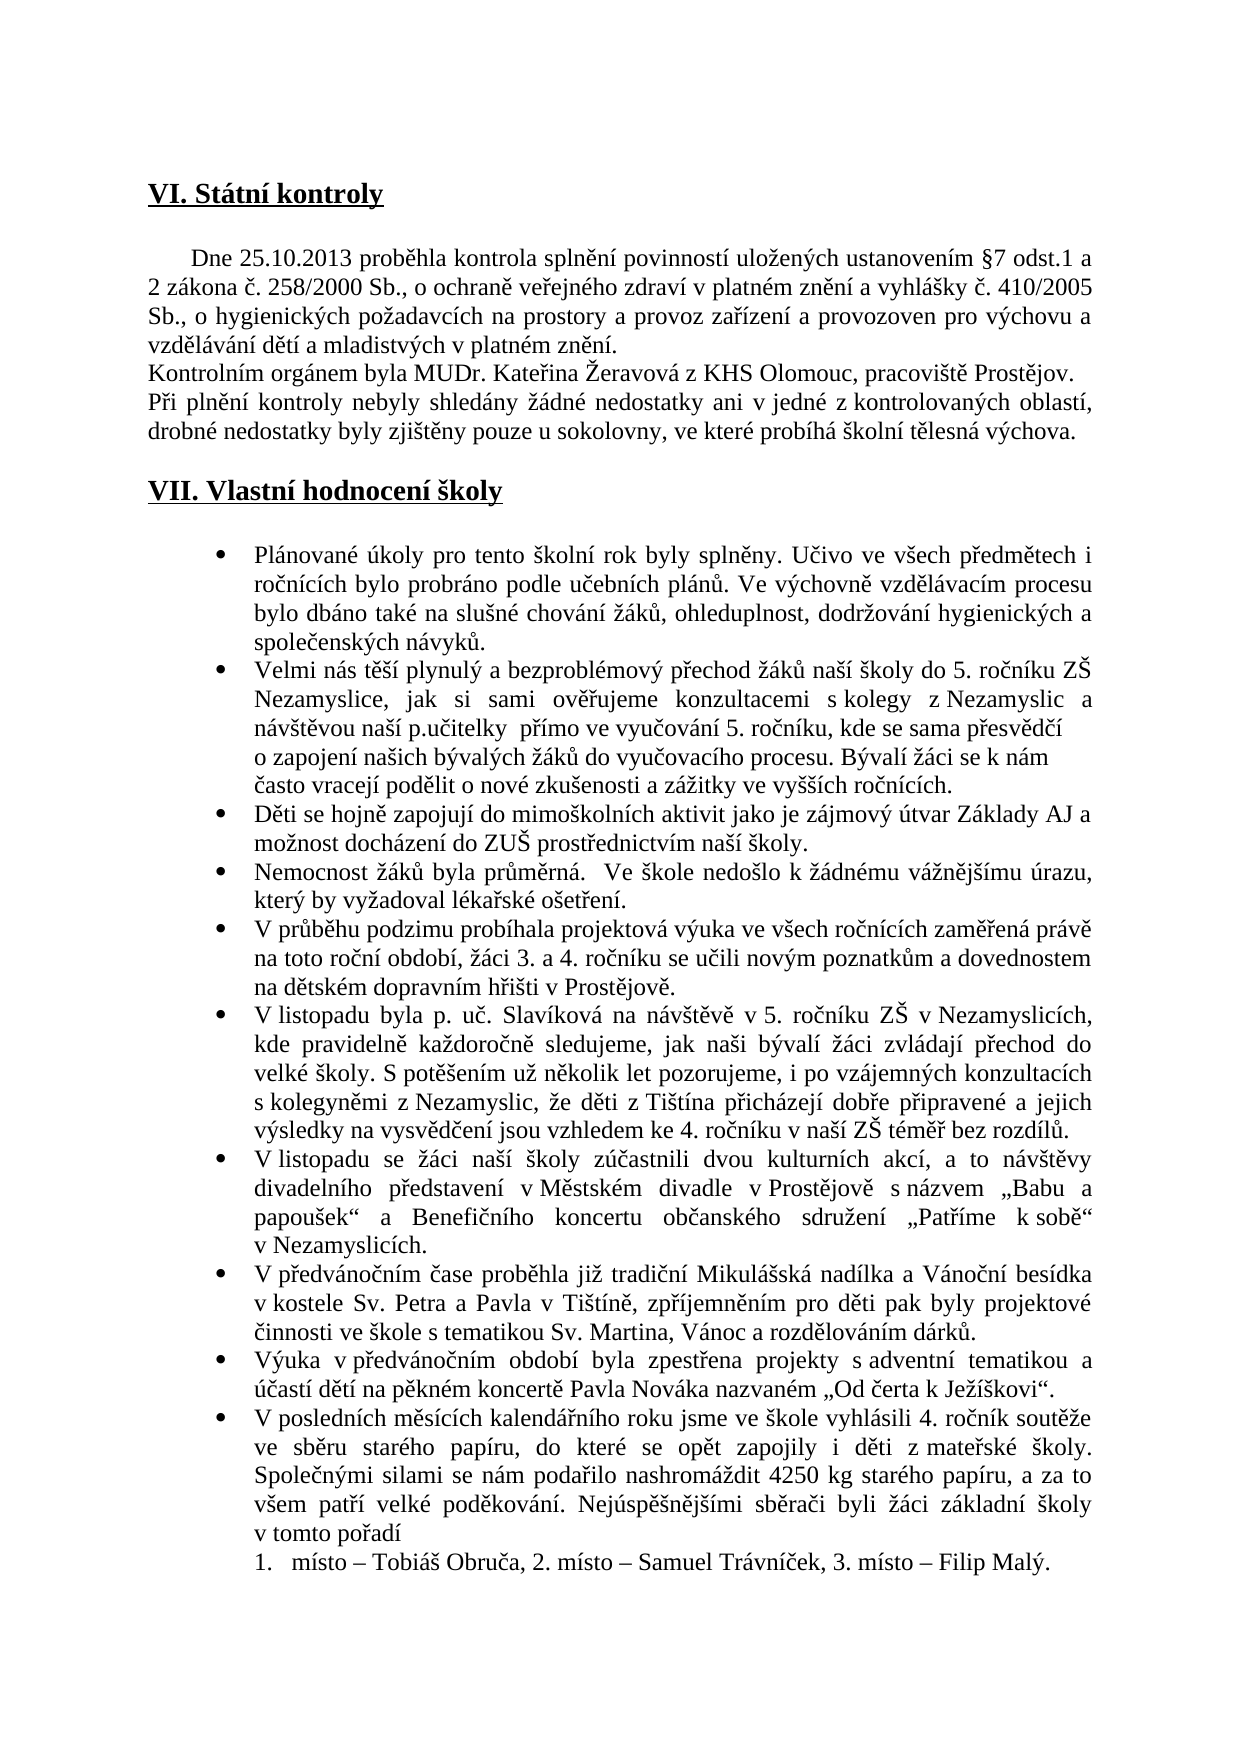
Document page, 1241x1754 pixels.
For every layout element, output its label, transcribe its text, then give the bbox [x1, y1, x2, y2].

list V průběhu podzimu probíhala projektová výuka ve všech ročnících zaměřená právě na toto roční období, žáci 3. a 4. ročníku se učili novým poznatkům a dovednostem na dětském dopravním hřišti v Prostějově. [216, 914, 1093, 1001]
list V posledních měsících kalendářního roku jsme ve škole vyhlásili 4. ročník soutěže ve sběru starého papíru, do které se opět zapojily i děti z mateřské školy. Společnými silami se nám podařilo nashromáždit 4250 kg starého papíru, a za to všem patří velké poděkování. Nejúspěšnějšími sběrači byli žáci základní školy v tomto pořadí [216, 1403, 1093, 1547]
list Plánované úkoly pro tento školní rok byly splněny. Učivo ve všech předmětech i ročnících bylo probráno podle učebních plánů. Ve výchovně vzdělávacím procesu bylo dbáno také na slušné chování žáků, ohleduplnost, dodržování hygienických a společenských návyků. [216, 541, 1093, 656]
text často vracejí podělit o nové zkušenosti a zážitky ve vyšších ročnících. [216, 771, 1093, 799]
text Kontrolním orgánem byla MUDr. Kateřina Žeravová z KHS Olomouc, pracoviště Prostějov. [148, 358, 1093, 387]
list V předvánočním čase proběhla již tradiční Mikulášská nadílka a Vánoční besídka v kostele Sv. Petra a Pavla v Tištíně, zpříjemněním pro děti pak byly projektové činnosti ve škole s tematikou Sv. Martina, Vánoc a rozdělováním dárků. [216, 1259, 1093, 1346]
list V listopadu byla p. uč. Slavíková na návštěvě v 5. ročníku ZŠ v Nezamyslicích, kde pravidelně každoročně sledujeme, jak naši bývalí žáci zvládají přechod do velké školy. S potěšením už několik let pozorujeme, i po vzájemných konzultacích s kolegyněmi z Nezamyslic, že děti z Tištína přicházejí dobře připravené a jejich výsledky na vysvědčení jsou vzhledem ke 4. ročníku v naší ZŠ téměř bez rozdílů. [216, 1001, 1093, 1144]
text VI. Státní kontroly [148, 176, 1093, 210]
list Nemocnost žáků byla průměrná. Ve škole nedošlo k žádnému vážnějšímu úrazu, který by vyžadoval lékařské ošetření. [216, 857, 1093, 914]
list Velmi nás těší plynulý a bezproblémový přechod žáků naší školy do 5. ročníku ZŠ Nezamyslice, jak si sami ověřujeme konzultacemi s kolegy z Nezamyslic a návštěvou naší p.učitelky přímo ve vyučování 5. ročníku, kde se sama přesvědčí [216, 656, 1093, 742]
text Při plnění kontroly nebyly shledány žádné nedostatky ani v jedné z kontrolovaných oblastí, drobné nedostatky byly zjištěny pouze u sokolovny, ve které probíhá školní tělesná výchova. [148, 387, 1093, 445]
text o zapojení našich bývalých žáků do vyučovacího procesu. Bývalí žáci se k nám [216, 742, 1093, 771]
list Výuka v předvánočním období byla zpestřena projekty s adventní tematikou a účastí dětí na pěkném koncertě Pavla Nováka nazvaném „Od čerta k Ježíškovi“. [216, 1346, 1093, 1403]
text VII. Vlastní hodnocení školy [148, 473, 1093, 507]
text Dne 25.10.2013 proběhla kontrola splnění povinností uložených ustanovením §7 odst.1 a 2 zákona č. 258/2000 Sb., o ochraně veřejného zdraví v platném znění a vyhlášky č. 410/2005 Sb., o hygienických požadavcích na prostory a provoz zařízení a provozoven pro výchovu a vzdělávání dětí a mladistvých v platném znění. [148, 243, 1093, 358]
list V listopadu se žáci naší školy zúčastnili dvou kulturních akcí, a to návštěvy divadelního představení v Městském divadle v Prostějově s názvem „Babu a papoušek“ a Benefičního koncertu občanského sdružení „Patříme k sobě“ v Nezamyslicích. [216, 1144, 1093, 1259]
list Děti se hojně zapojují do mimoškolních aktivit jako je zájmový útvar Základy AJ a možnost docházení do ZUŠ prostřednictvím naší školy. [216, 799, 1093, 857]
list místo – Tobiáš Obruča, 2. místo – Samuel Trávníček, 3. místo – Filip Malý. [254, 1547, 1093, 1576]
